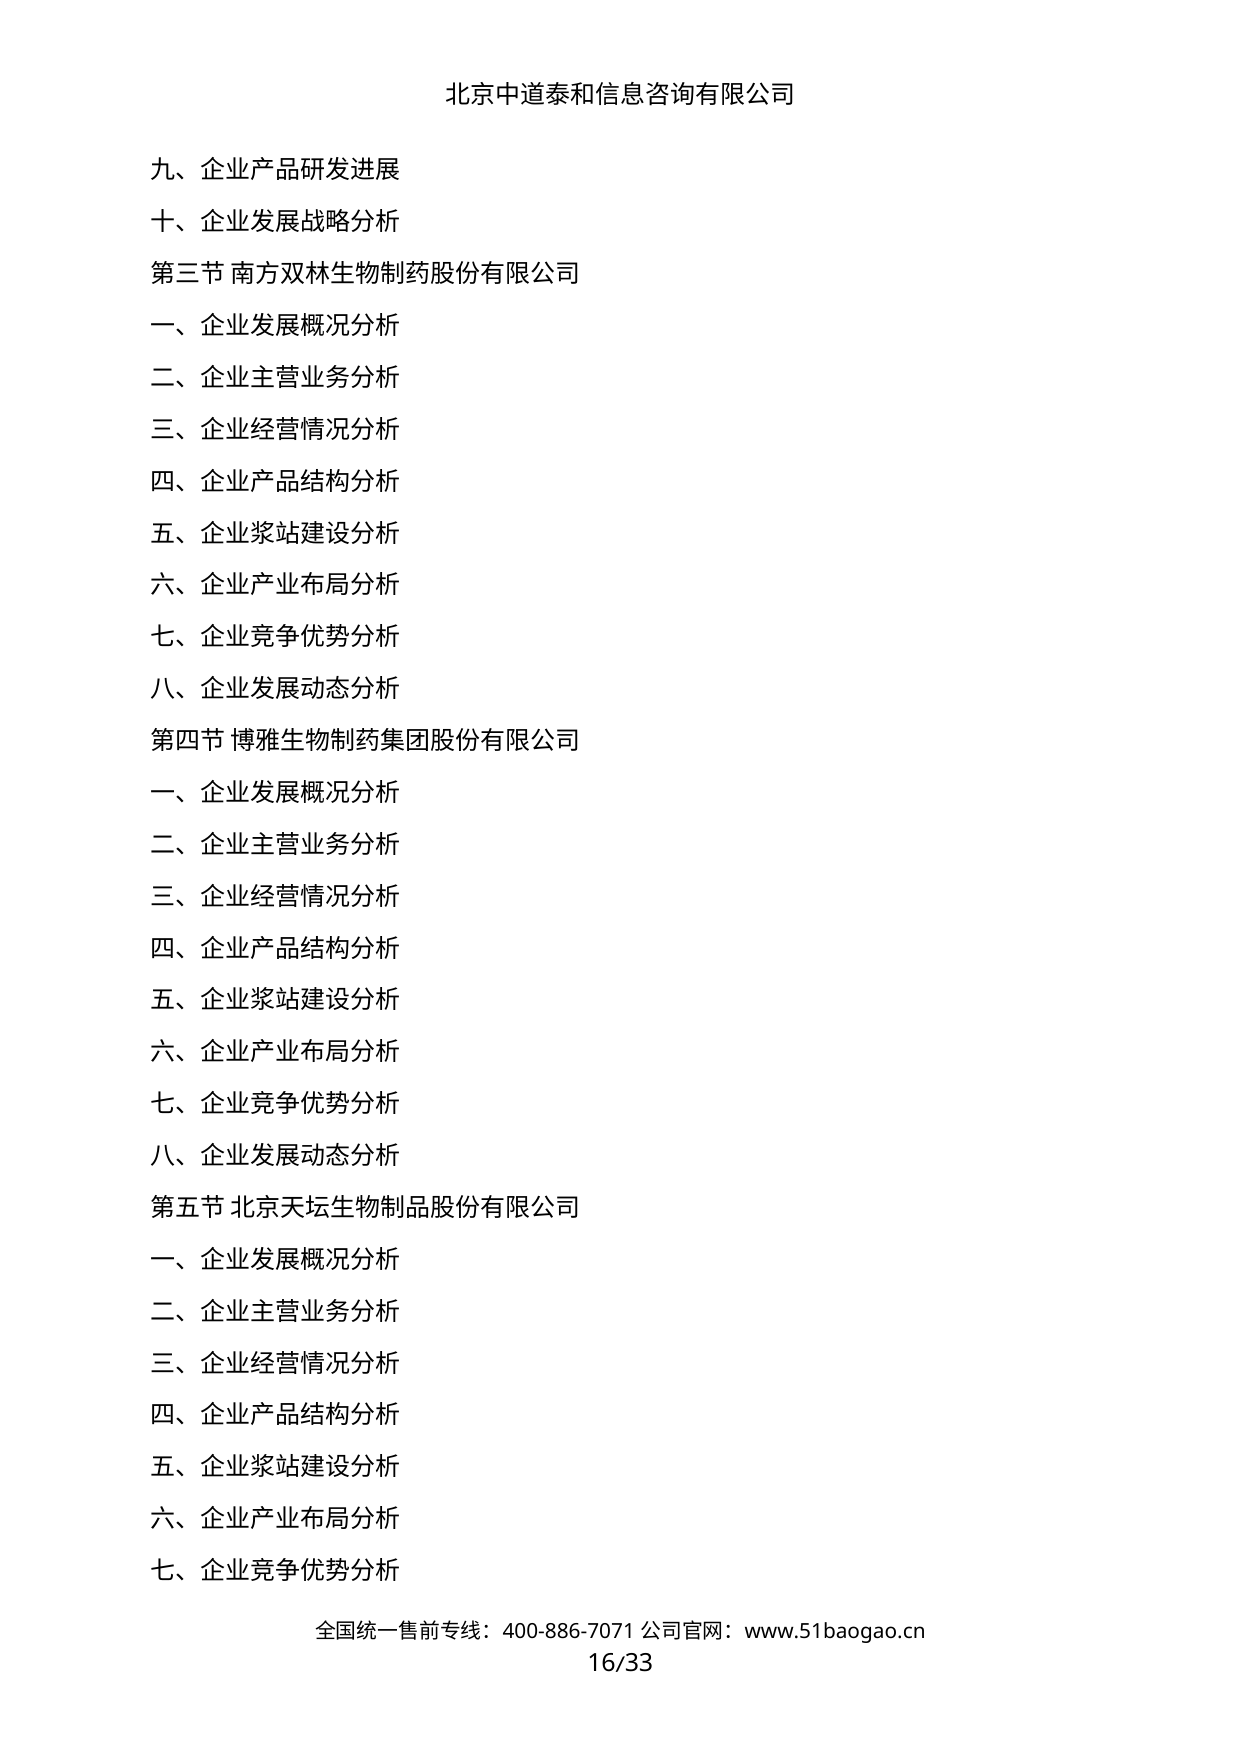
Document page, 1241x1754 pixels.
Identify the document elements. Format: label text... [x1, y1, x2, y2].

text 八、企业发展动态分析 [150, 669, 1090, 705]
text 二、企业主营业务分析 [150, 357, 1090, 394]
text 三、企业经营情况分析 [150, 409, 1090, 446]
text 五、企业浆站建设分析 [150, 1447, 1090, 1483]
text 二、企业主营业务分析 [150, 824, 1090, 861]
text 一、企业发展概况分析 [150, 306, 1090, 342]
text 第五节 北京天坛生物制品股份有限公司 [150, 1187, 1090, 1224]
text 四、企业产品结构分析 [150, 461, 1090, 497]
text 三、企业经营情况分析 [150, 1343, 1090, 1379]
text 三、企业经营情况分析 [150, 876, 1090, 912]
text 五、企业浆站建设分析 [150, 513, 1090, 549]
text 九、企业产品研发进展 [150, 150, 1090, 186]
text 六、企业产业布局分析 [150, 1499, 1090, 1535]
text 四、企业产品结构分析 [150, 928, 1090, 964]
text 四、企业产品结构分析 [150, 1395, 1090, 1431]
text 五、企业浆站建设分析 [150, 980, 1090, 1016]
text 一、企业发展概况分析 [150, 1239, 1090, 1276]
text 第四节 博雅生物制药集团股份有限公司 [150, 721, 1090, 757]
text 八、企业发展动态分析 [150, 1136, 1090, 1172]
text 第三节 南方双林生物制药股份有限公司 [150, 254, 1090, 290]
text 一、企业发展概况分析 [150, 772, 1090, 809]
text 十、企业发展战略分析 [150, 202, 1090, 238]
text 六、企业产业布局分析 [150, 565, 1090, 601]
text 六、企业产业布局分析 [150, 1032, 1090, 1068]
text 二、企业主营业务分析 [150, 1291, 1090, 1327]
text 七、企业竞争优势分析 [150, 617, 1090, 653]
text 七、企业竞争优势分析 [150, 1084, 1090, 1120]
text 七、企业竞争优势分析 [150, 1551, 1090, 1587]
